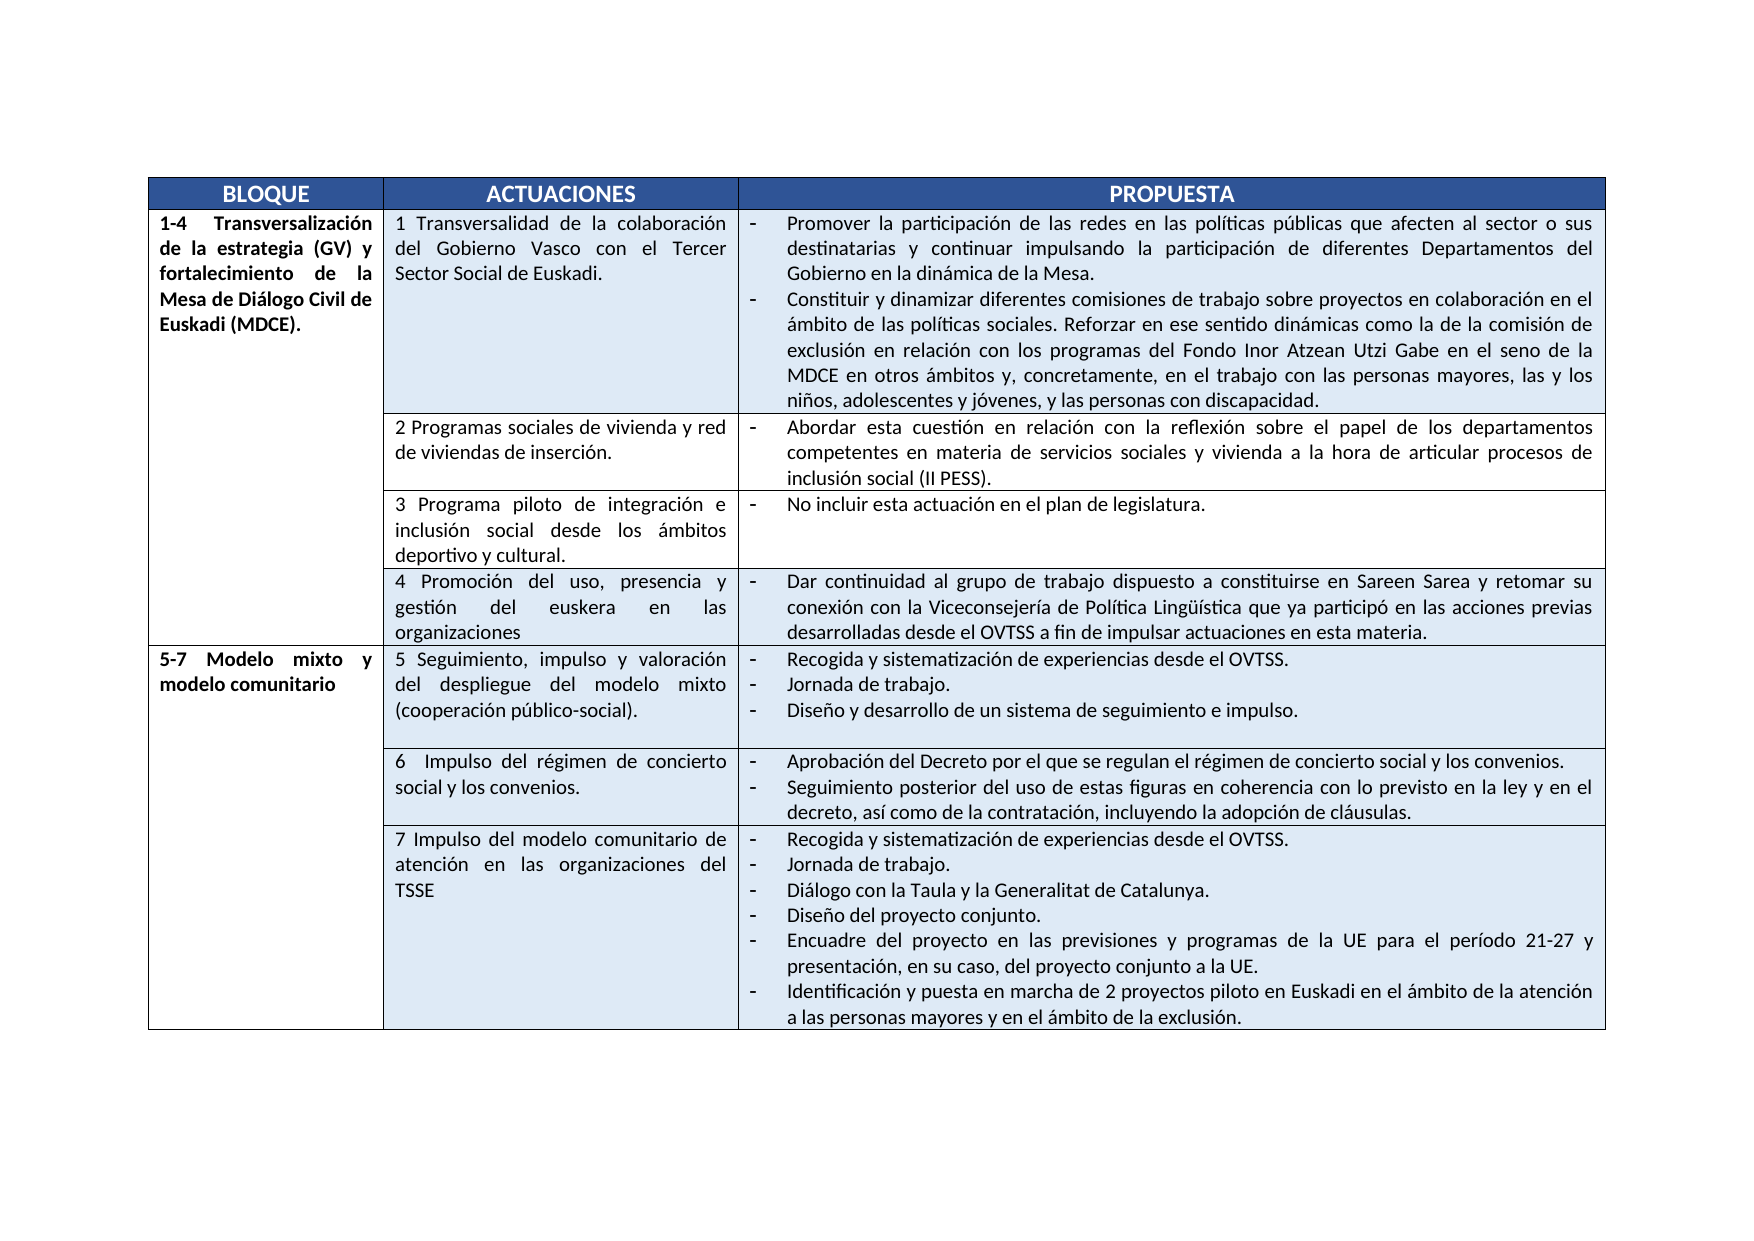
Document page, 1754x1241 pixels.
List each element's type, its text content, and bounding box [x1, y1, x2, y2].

table_cell 1-4 Transversalización de la estrategia (GV) y fortalecimiento de la Mesa de Diálogo Civil de Euskadi (MDCE). [149, 210, 383, 645]
table_cell Recogida y sistematización de experiencias desde el OVTSS. Jornada de trabajo. Diseño y desarrollo de un sistema de seguimiento e impulso. [739, 646, 1605, 748]
table_cell Promover la participación de las redes en las políticas públicas que afecten al sector o sus destinatarias y continuar impulsando la participación de diferentes Departamentos del Gobierno en la dinámica de la Mesa. Constituir y dinamizar diferentes comisiones de trabajo sobre proyectos en colaboración en el ámbito de las políticas sociales. Reforzar en ese sentido dinámicas como la de la comisión de exclusión en relación con los programas del Fondo Inor Atzean Utzi Gabe en el seno de la MDCE en otros ámbitos y, concretamente, en el trabajo con las personas mayores, las y los niños, adolescentes y jóvenes, y las personas con discapacidad. [739, 210, 1605, 413]
table_cell Recogida y sistematización de experiencias desde el OVTSS. Jornada de trabajo. Diálogo con la Taula y la Generalitat de Catalunya. Diseño del proyecto conjunto. Encuadre del proyecto en las previsiones y programas de la UE para el período 21-27 y presentación, en su caso, del proyecto conjunto a la UE. Identificación y puesta en marcha de 2 proyectos piloto en Euskadi en el ámbito de la atención a las personas mayores y en el ámbito de la exclusión. [739, 826, 1605, 1029]
table_cell No incluir esta actuación en el plan de legislatura. [739, 491, 1605, 568]
table_cell 3 Programa piloto de integración e inclusión social desde los ámbitos deportivo y cultural. [384, 491, 738, 568]
table_cell 4 Promoción del uso, presencia y gestión del euskera en las organizaciones [384, 569, 738, 645]
table_cell 5-7 Modelo mixto y modelo comunitario [149, 646, 383, 1029]
table_cell Dar continuidad al grupo de trabajo dispuesto a constituirse en Sareen Sarea y retomar su conexión con la Viceconsejería de Política Lingüística que ya participó en las acciones previas desarrolladas desde el OVTSS a fin de impulsar actuaciones en esta materia. [739, 569, 1605, 645]
table_cell Abordar esta cuestión en relación con la reflexión sobre el papel de los departamentos competentes en materia de servicios sociales y vivienda a la hora de articular procesos de inclusión social (II PESS). [739, 414, 1605, 490]
table_cell 1 Transversalidad de la colaboración del Gobierno Vasco con el Tercer Sector Social de Euskadi. [384, 210, 738, 413]
table_header BLOQUE [149, 178, 383, 209]
table_header PROPUESTA [739, 178, 1605, 209]
table_header ACTUACIONES [384, 178, 738, 209]
table_cell 2 Programas sociales de vivienda y red de viviendas de inserción. [384, 414, 738, 490]
table_cell Aprobación del Decreto por el que se regulan el régimen de concierto social y los convenios. Seguimiento posterior del uso de estas figuras en coherencia con lo previsto en la ley y en el decreto, así como de la contratación, incluyendo la adopción de cláusulas. [739, 749, 1605, 825]
table_cell 7 Impulso del modelo comunitario de atención en las organizaciones del TSSE [384, 826, 738, 1029]
table_cell 5 Seguimiento, impulso y valoración del despliegue del modelo mixto (cooperación público-social). [384, 646, 738, 748]
table_cell 6 Impulso del régimen de concierto social y los convenios. [384, 749, 738, 825]
